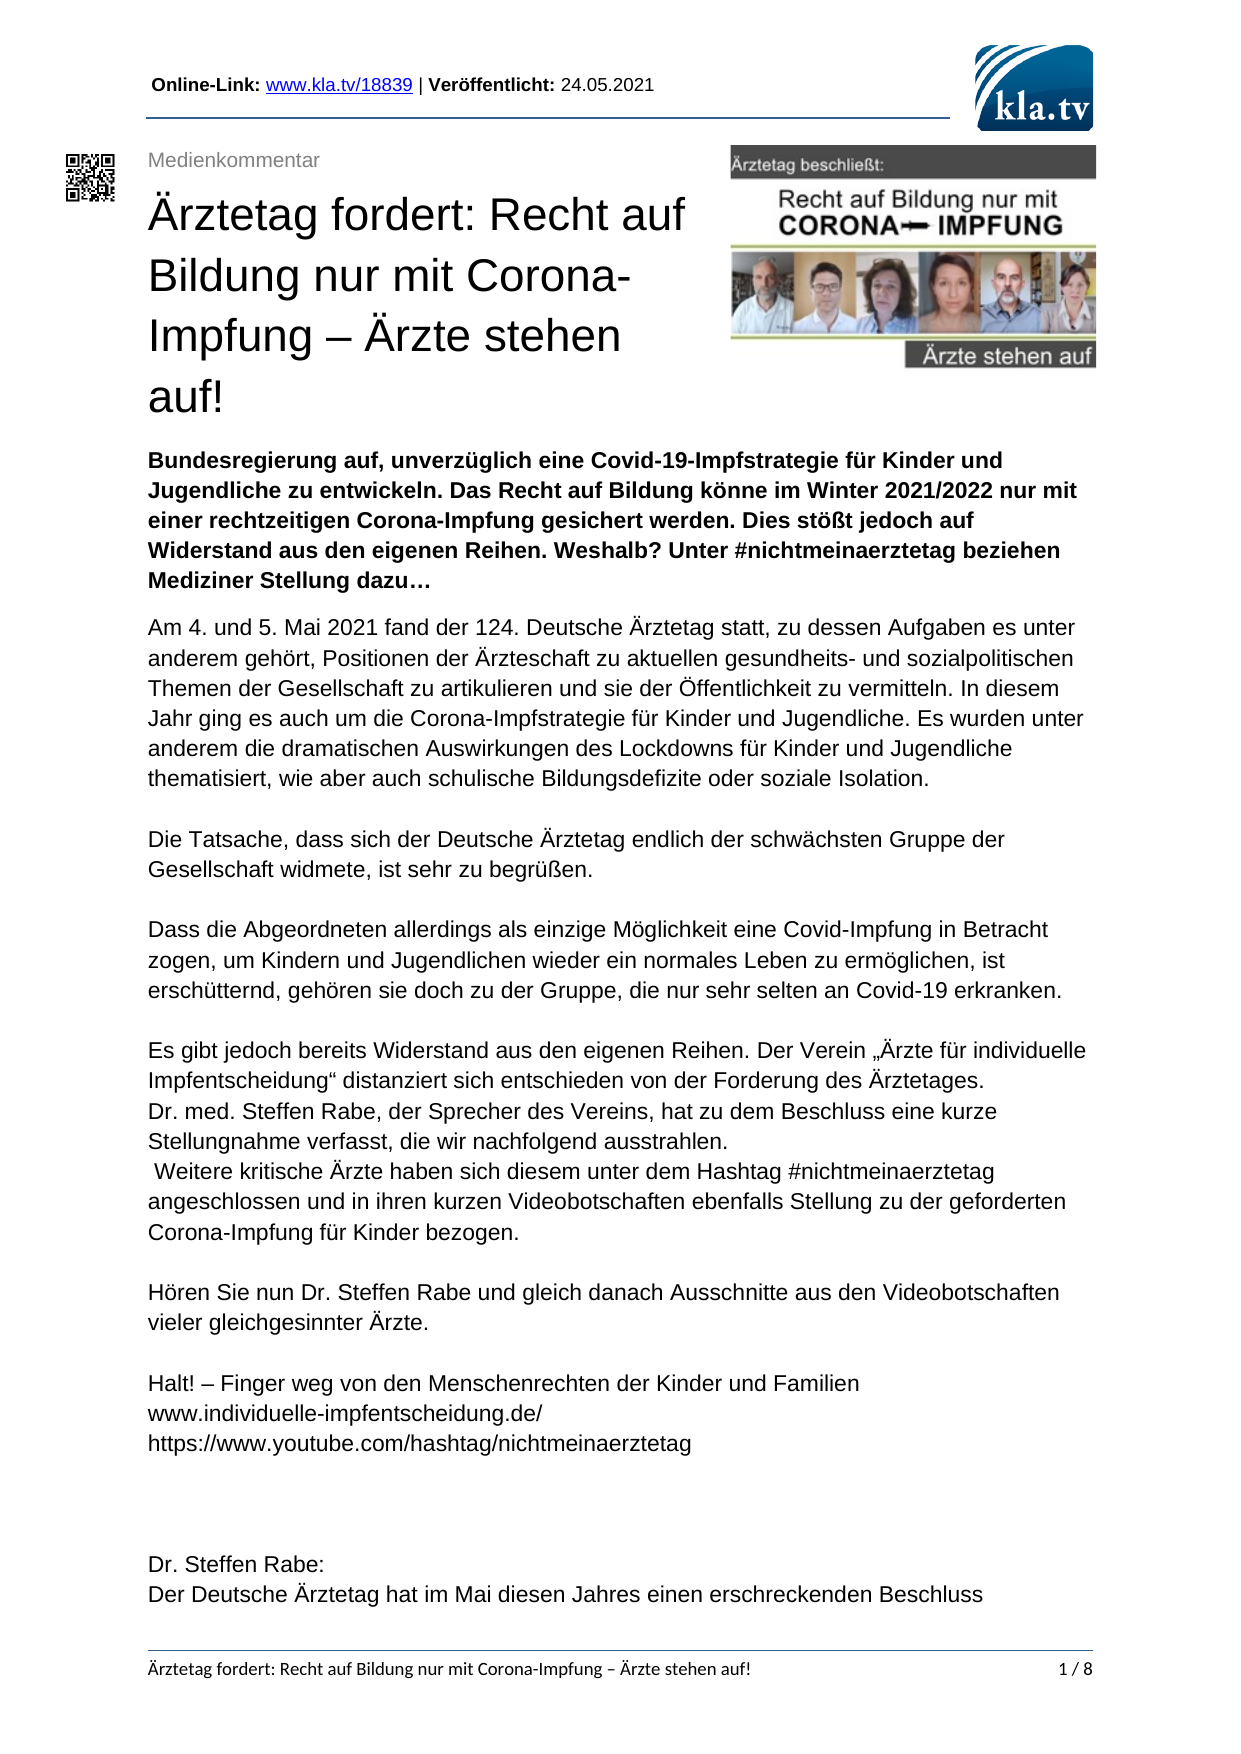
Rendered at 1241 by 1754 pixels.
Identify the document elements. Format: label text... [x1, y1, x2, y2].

text Bundesregierung auf, unverzüglich eine Covid-19-Impfstrategie für Kinder und Jugendliche zu entwickeln. Das Recht auf Bildung könne im Winter 2021/2022 nur mit einer rechtzeitigen Corona-Impfung gesichert werden. Dies stößt jedoch auf Widerstand aus den eigenen Reihen. Weshalb? Unter #nichtmeinaerztetag beziehen Mediziner Stellung dazu… [148, 447, 1093, 594]
text Ärztetag fordert: Recht auf Bildung nur mit Corona-Impfung – Ärzte stehen auf! [148, 188, 1093, 422]
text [148, 614, 1093, 1607]
text Medienkommentar [148, 148, 1093, 172]
